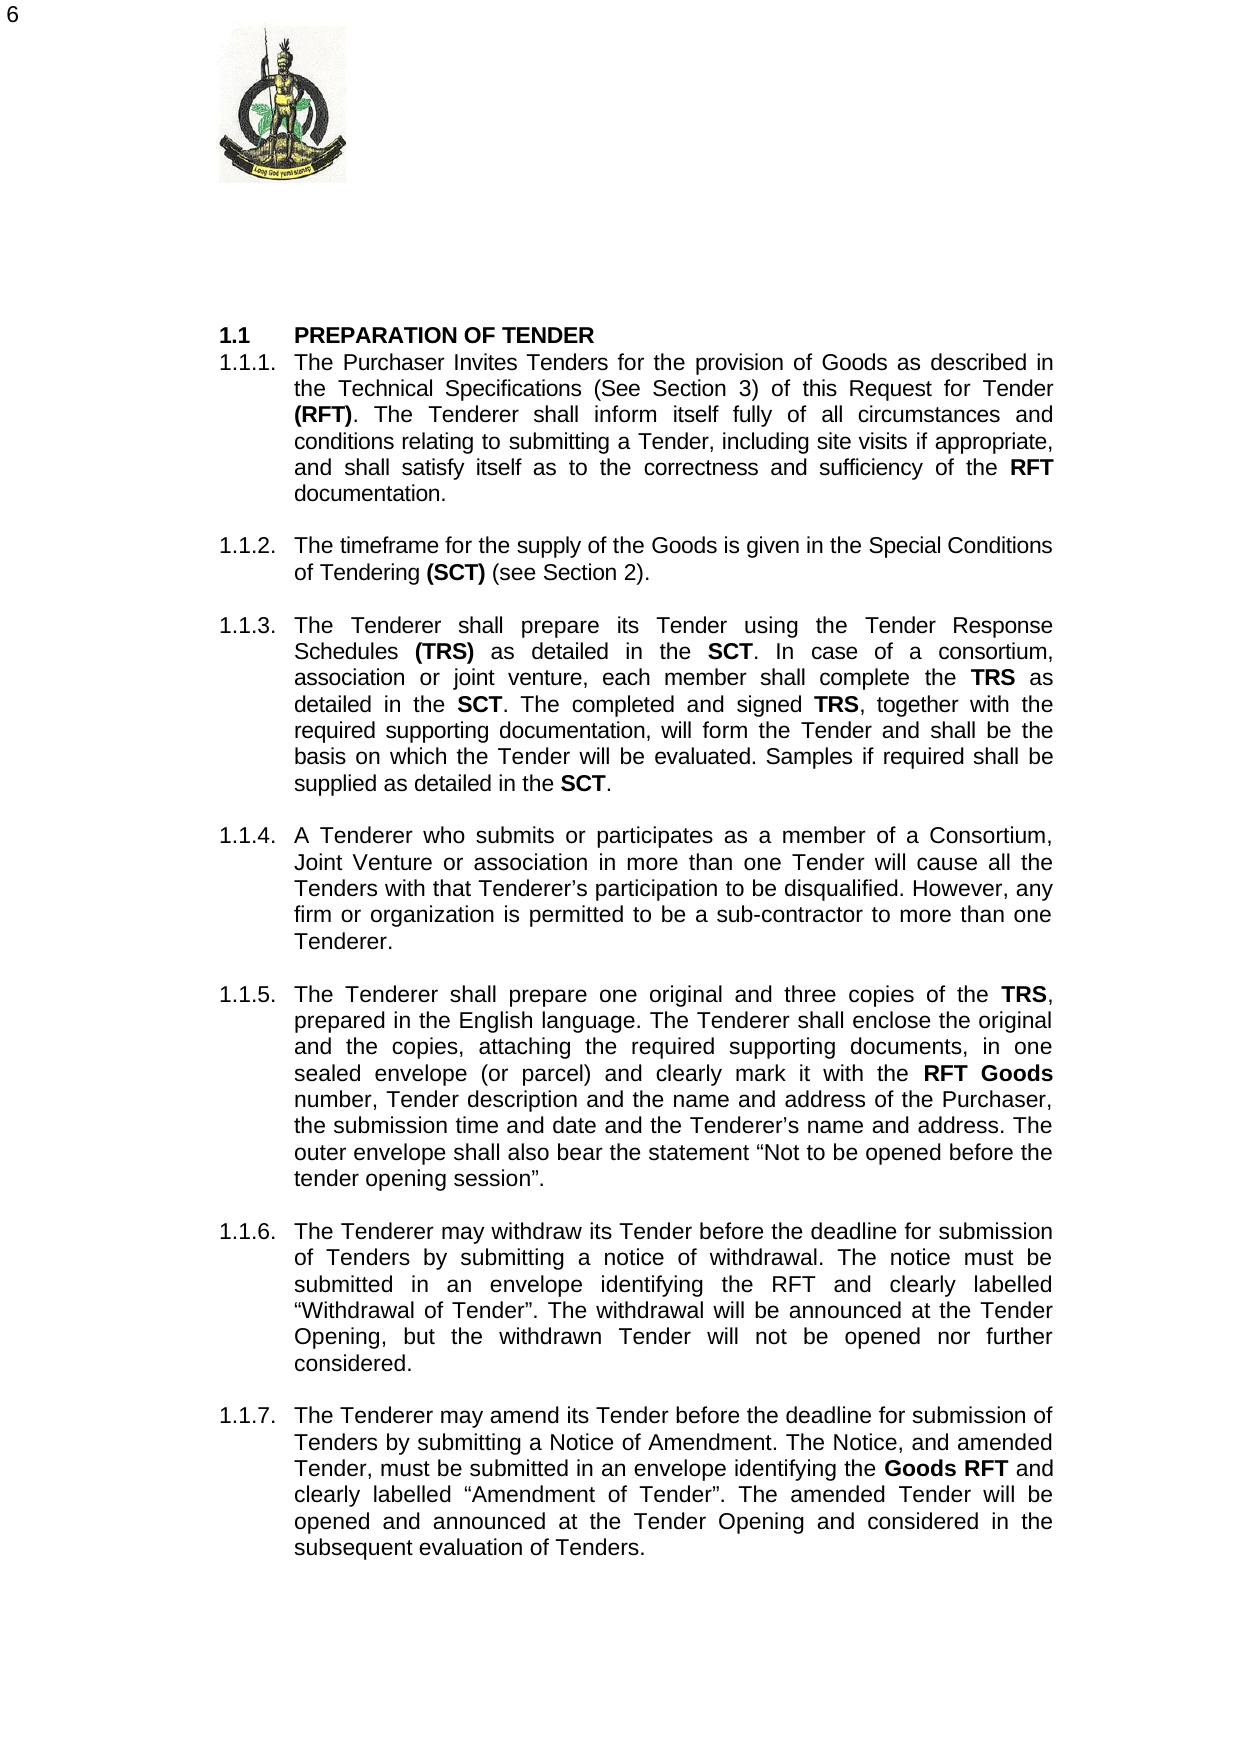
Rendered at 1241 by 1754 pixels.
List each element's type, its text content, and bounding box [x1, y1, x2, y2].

list The Tenderer may amend its Tender before the deadline for submission of Tenders by submitting a Notice of Amendment. The Notice, and amended Tender, must be submitted in an envelope identifying the Goods RFT and clearly labelled “Amendment of Tender”. The amended Tender will be opened and announced at the Tender Opening and considered in the subsequent evaluation of Tenders. [219, 1402, 1054, 1560]
list The Tenderer shall prepare its Tender using the Tender Response Schedules (TRS) as detailed in the SCT. In case of a consortium, association or joint venture, each member shall complete the TRS as detailed in the SCT. The completed and signed TRS, together with the required supporting documentation, will form the Tender and shall be the basis on which the Tender will be evaluated. Samples if required shall be supplied as detailed in the SCT. [219, 612, 1054, 796]
list The Tenderer shall prepare one original and three copies of the TRS, prepared in the English language. The Tenderer shall enclose the original and the copies, attaching the required supporting documents, in one sealed envelope (or parcel) and clearly mark it with the RFT Goods number, Tender description and the name and address of the Purchaser, the submission time and date and the Tenderer’s name and address. The outer envelope shall also bear the statement “Not to be opened before the tender opening session”. [219, 981, 1053, 1191]
subtitle PREPARATION OF TENDER [219, 322, 1169, 348]
list A Tenderer who submits or participates as a member of a Consortium, Joint Venture or association in more than one Tender will cause all the Tenders with that Tenderer’s participation to be disqualified. However, any firm or organization is permitted to be a sub-contractor to more than one Tenderer. [219, 822, 1053, 954]
list The timeframe for the supply of the Goods is given in the Special Conditions of Tendering (SCT) (see Section 2). [219, 533, 1053, 585]
list The Purchaser Invites Tenders for the provision of Goods as described in the Technical Specifications (See Section 3) of this Request for Tender (RFT). The Tenderer shall inform itself fully of all circumstances and conditions relating to submitting a Tender, including site visits if appropriate, and shall satisfy itself as to the correctness and sufficiency of the RFT documentation. [219, 349, 1054, 507]
list The Tenderer may withdraw its Tender before the deadline for submission of Tenders by submitting a notice of withdrawal. The notice must be submitted in an envelope identifying the RFT and clearly labelled “Withdrawal of Tender”. The withdrawal will be announced at the Tender Opening, but the withdrawn Tender will not be opened nor further considered. [219, 1218, 1053, 1376]
picture [216, 22, 347, 183]
